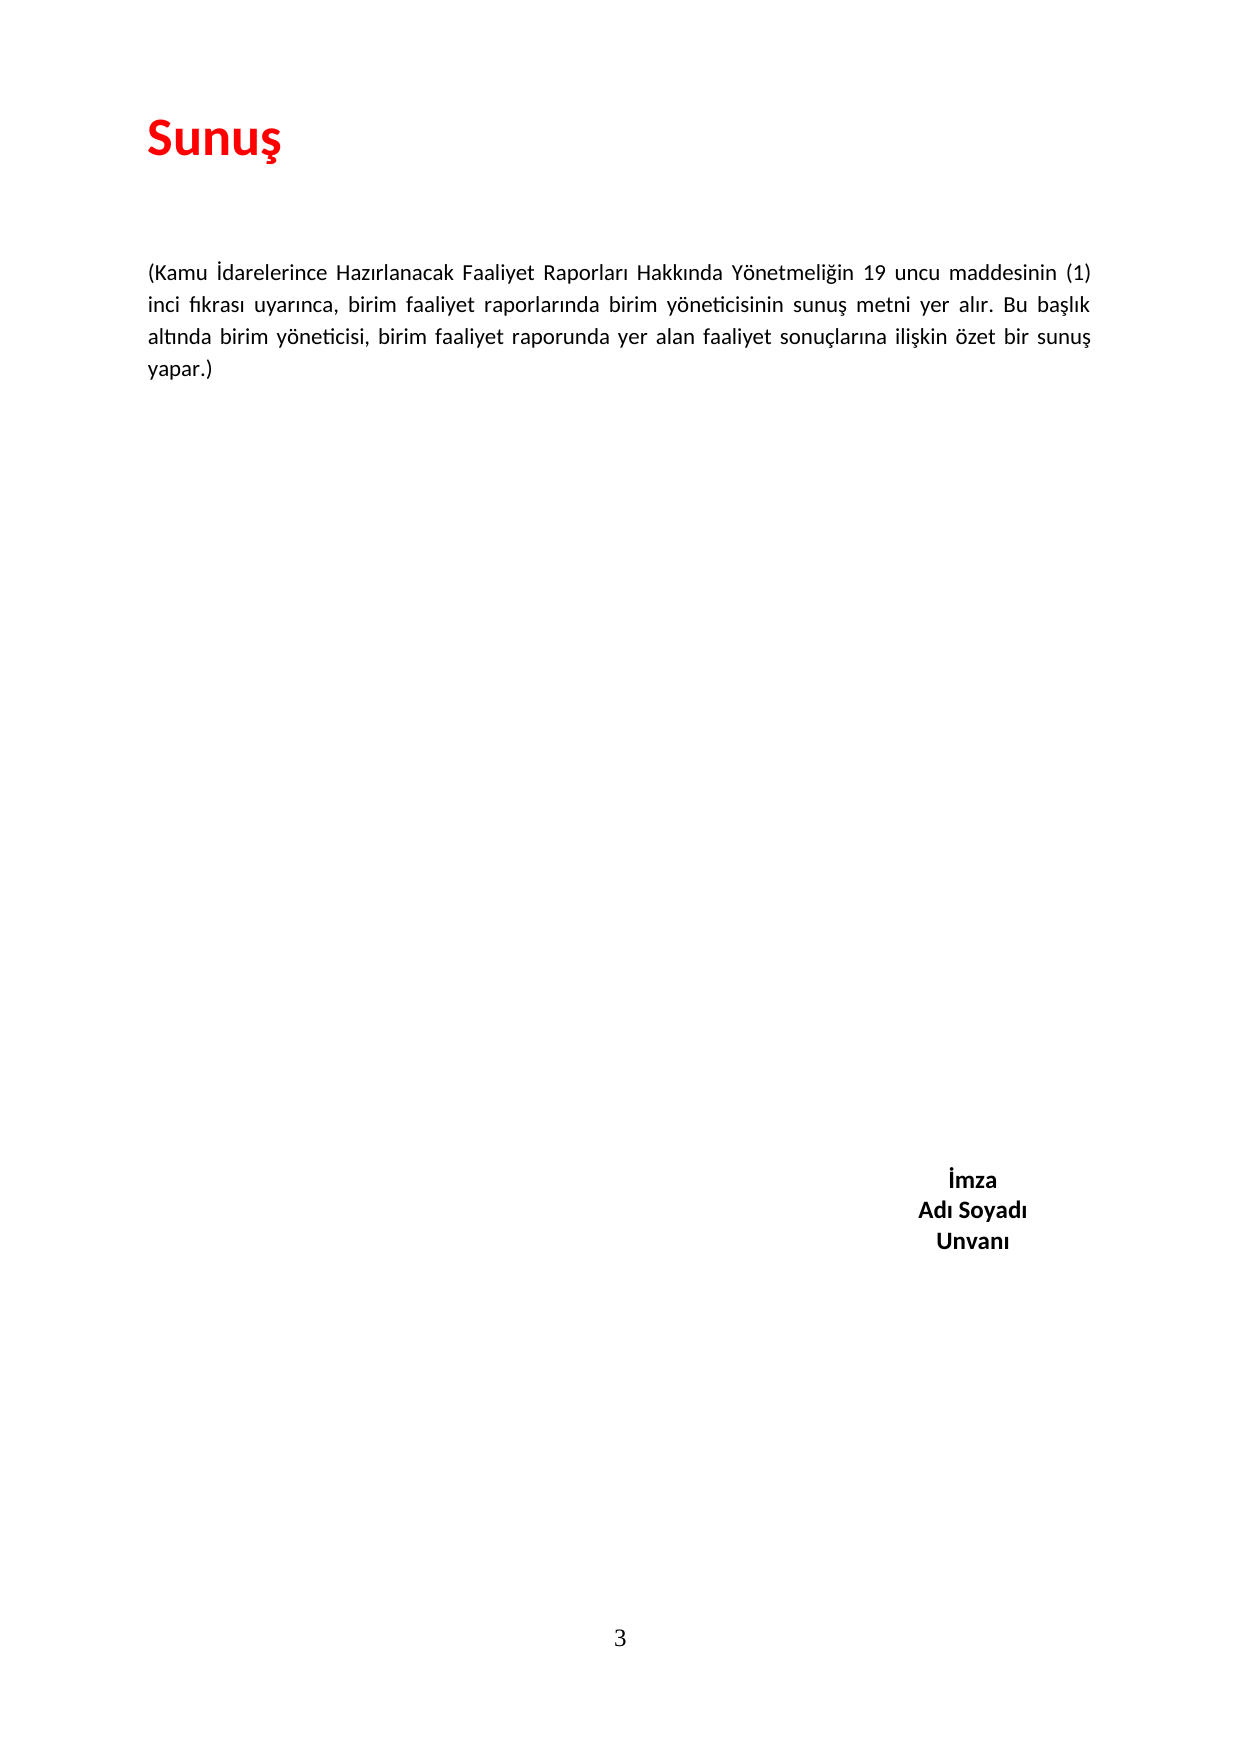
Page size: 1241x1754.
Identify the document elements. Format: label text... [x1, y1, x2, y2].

text (Kamu İdarelerince Hazırlanacak Faaliyet Raporları Hakkında Yönetmeliğin 19 uncu maddesinin (1) inci fıkrası uyarınca, birim faaliyet raporlarında birim yöneticisinin sunuş metni yer alır. Bu başlık altında birim yöneticisi, birim faaliyet raporunda yer alan faaliyet sonuçlarına ilişkin özet bir sunuş yapar.) [148, 258, 1092, 382]
table_cell Unvanı [853, 1225, 1092, 1256]
subtitle Sunuş [148, 103, 1092, 169]
table_cell Adı Soyadı [853, 1195, 1092, 1225]
table_header İmza [853, 1164, 1092, 1194]
